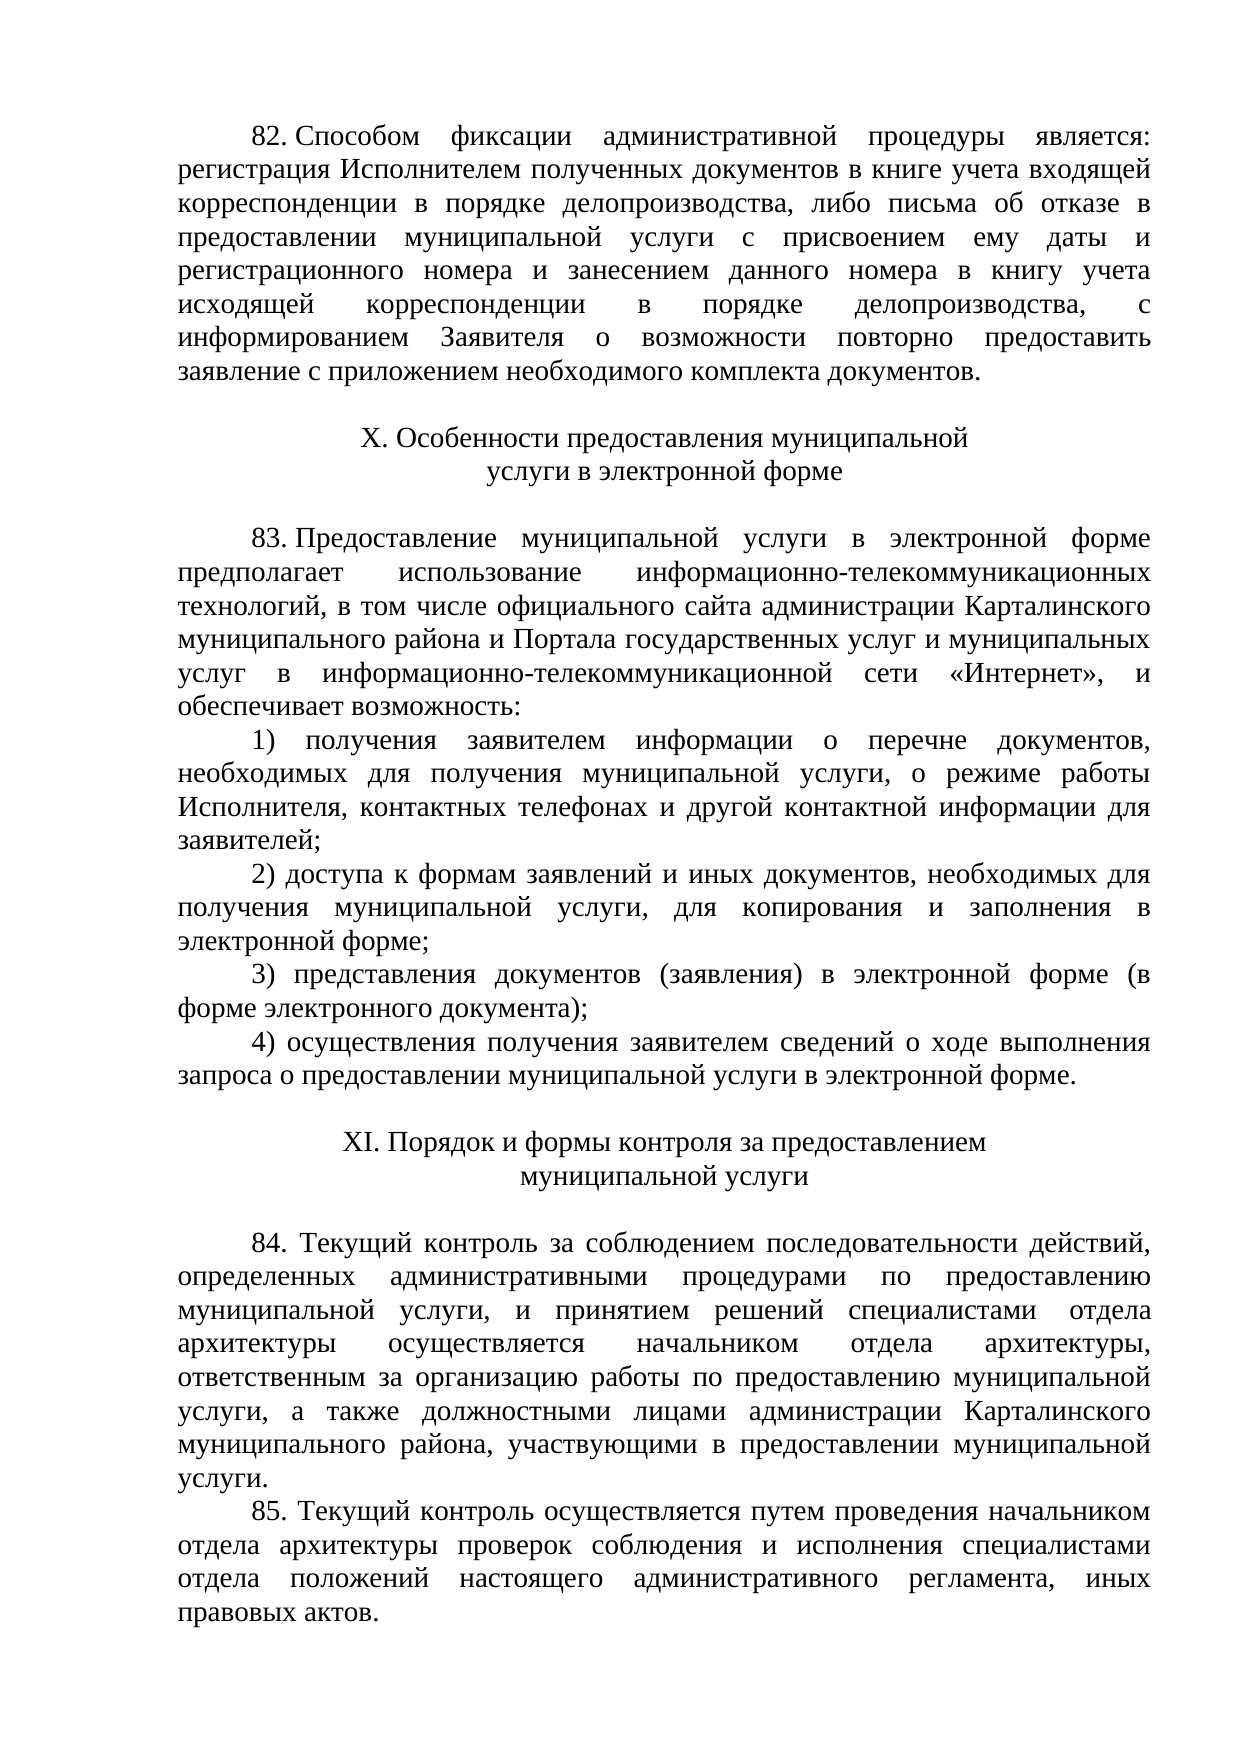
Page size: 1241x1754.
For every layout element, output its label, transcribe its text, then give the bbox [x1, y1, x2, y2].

text услуги в электронной форме [177, 453, 1152, 487]
text 85. Текущий контроль осуществляется путем проведения начальником отдела архитектуры проверок соблюдения и исполнения специалистами отдела положений настоящего административного регламента, иных правовых актов. [177, 1493, 1152, 1627]
text 82. Способом фиксации административной процедуры является: регистрация Исполнителем полученных документов в книге учета входящей корреспонденции в порядке делопроизводства, либо письма об отказе в предоставлении муниципальной услуги с присвоением ему даты и регистрационного номера и занесением данного номера в книгу учета исходящей корреспонденции в порядке делопроизводства, с информированием Заявителя о возможности повторно предоставить заявление с приложением необходимого комплекта документов. [177, 118, 1152, 386]
text 83. Предоставление муниципальной услуги в электронной форме предполагает использование информационно-телекоммуникационных технологий, в том числе официального сайта администрации Карталинского муниципального района и Портала государственных услуг и муниципальных услуг в информационно-телекоммуникационной сети «Интернет», и обеспечивает возможность: [177, 521, 1152, 722]
text X. Особенности предоставления муниципальной [177, 420, 1152, 453]
text муниципальной услуги [177, 1158, 1152, 1191]
text XI. Порядок и формы контроля за предоставлением [177, 1124, 1152, 1158]
text 4) осуществления получения заявителем сведений о ходе выполнения запроса о предоставлении муниципальной услуги в электронной форме. [177, 1024, 1152, 1091]
text 84. Текущий контроль за соблюдением последовательности действий, определенных административными процедурами по предоставлению муниципальной услуги, и принятием решений специалистами отдела архитектуры осуществляется начальником отдела архитектуры, ответственным за организацию работы по предоставлению муниципальной услуги, а также должностными лицами администрации Карталинского муниципального района, участвующими в предоставлении муниципальной услуги. [177, 1225, 1152, 1493]
text 3) представления документов (заявления) в электронной форме (в форме электронного документа); [177, 957, 1152, 1024]
text 2) доступа к формам заявлений и иных документов, необходимых для получения муниципальной услуги, для копирования и заполнения в электронной форме; [177, 856, 1152, 957]
text 1) получения заявителем информации о перечне документов, необходимых для получения муниципальной услуги, о режиме работы Исполнителя, контактных телефонах и другой контактной информации для заявителей; [177, 722, 1152, 856]
